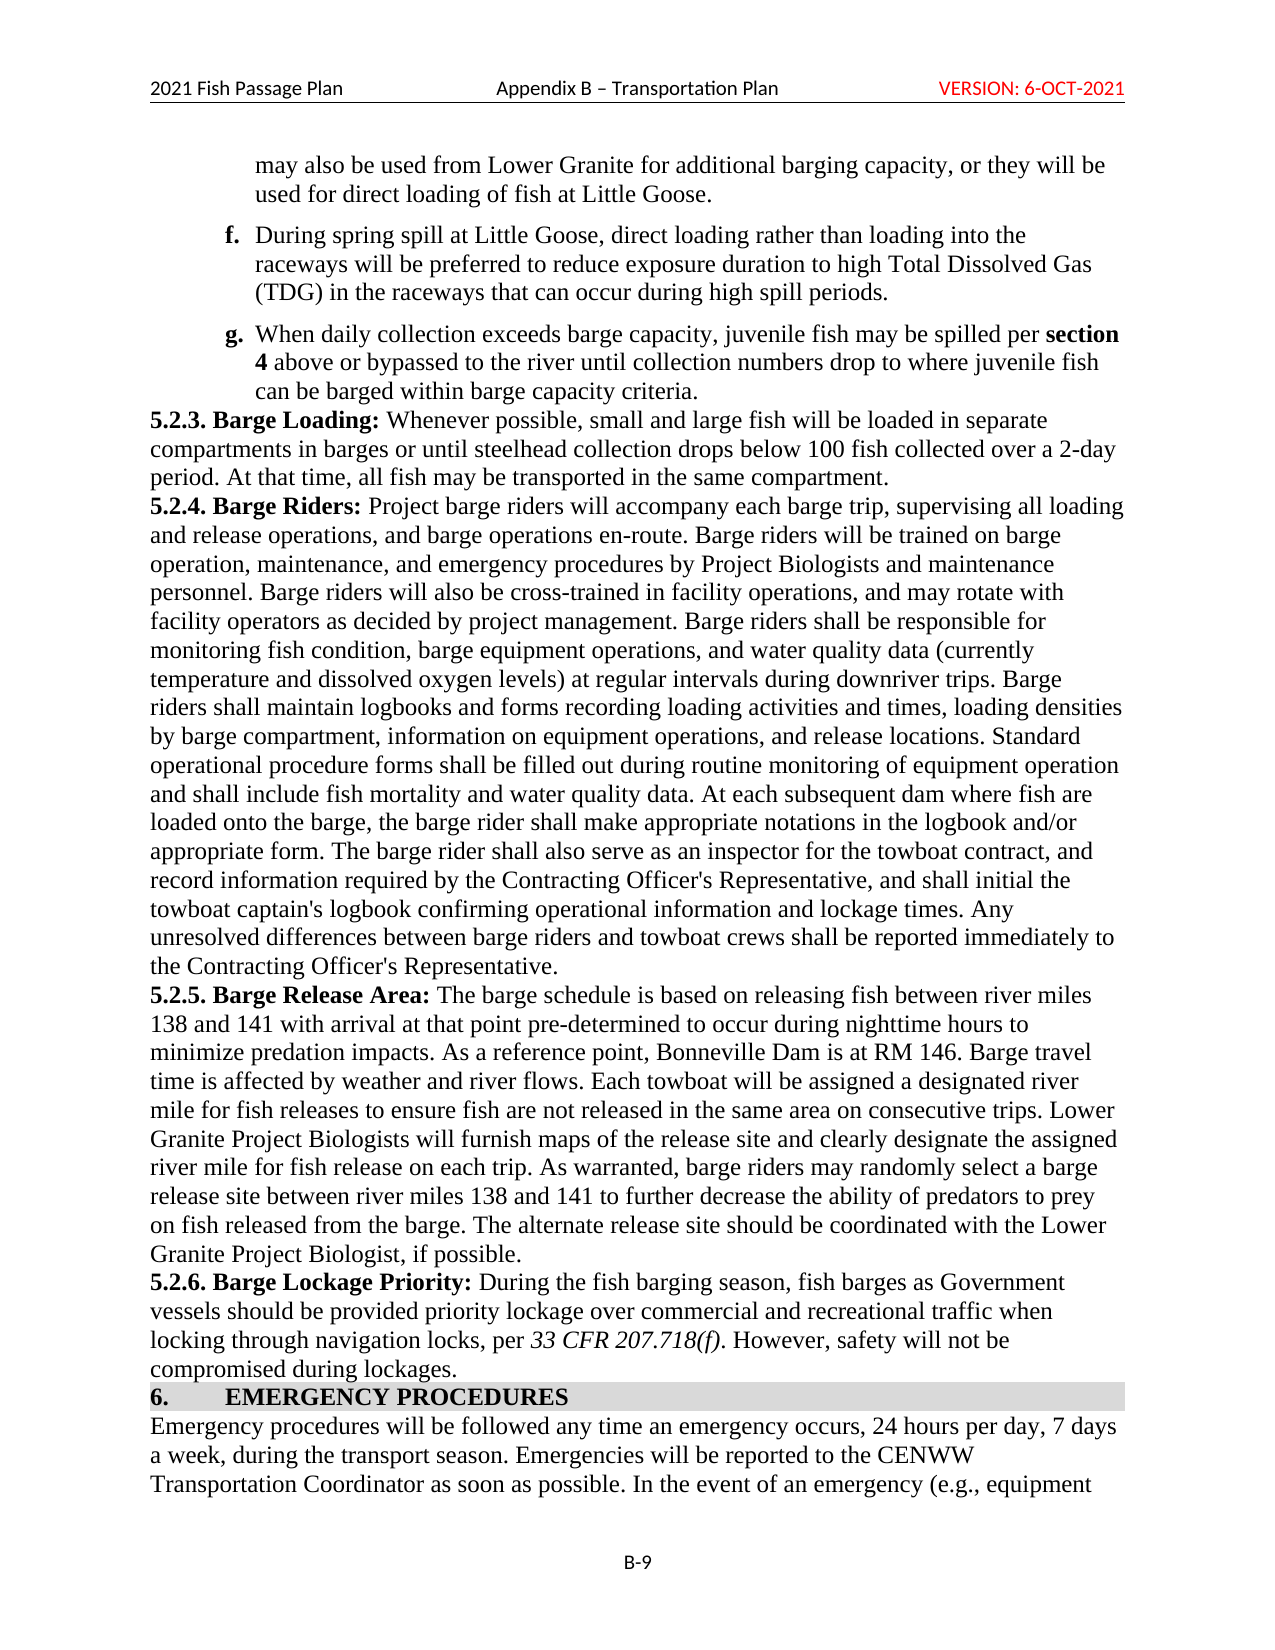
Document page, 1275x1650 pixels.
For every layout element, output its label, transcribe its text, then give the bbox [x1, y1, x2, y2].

text Barge Riders: Project barge riders will accompany each barge trip, supervising all loading and release operations, and barge operations en-route. Barge riders will be trained on barge operation, maintenance, and emergency procedures by Project Biologists and maintenance personnel. Barge riders will also be cross-trained in facility operations, and may rotate with facility operators as decided by project management. Barge riders shall be responsible for monitoring fish condition, barge equipment operations, and water quality data (currently temperature and dissolved oxygen levels) at regular intervals during downriver trips. Barge riders shall maintain logbooks and forms recording loading activities and times, loading densities by barge compartment, information on equipment operations, and release locations. Standard operational procedure forms shall be filled out during routine monitoring of equipment operation and shall include fish mortality and water quality data. At each subsequent dam where fish are loaded onto the barge, the barge rider shall make appropriate notations in the logbook and/or appropriate form. The barge rider shall also serve as an inspector for the towboat contract, and record information required by the Contracting Officer's Representative, and shall initial the towboat captain's logbook confirming operational information and lockage times. Any unresolved differences between barge riders and towboat crews shall be reported immediately to the Contracting Officer's Representative. [150, 491, 1125, 980]
text Barge Lockage Priority: During the fish barging season, fish barges as Government vessels should be provided priority lockage over commercial and recreational traffic when locking through navigation locks, per 33 CFR 207.718(f). However, safety will not be compromised during lockages. [150, 1267, 1125, 1382]
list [225, 150, 1125, 207]
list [150, 1411, 1125, 1497]
text Emergency Procedures [150, 1382, 1125, 1411]
text Barge Loading: Whenever possible, small and large fish will be loaded in separate compartments in barges or until steelhead collection drops below 100 fish collected over a 2-day period. At that time, all fish may be transported in the same compartment. [150, 405, 1125, 491]
text Barge Release Area: The barge schedule is based on releasing fish between river miles 138 and 141 with arrival at that point pre-determined to occur during nighttime hours to minimize predation impacts. As a reference point, Bonneville Dam is at RM 146. Barge travel time is affected by weather and river flows. Each towboat will be assigned a designated river mile for fish releases to ensure fish are not released in the same area on consecutive trips. Lower Granite Project Biologists will furnish maps of the release site and clearly designate the assigned river mile for fish release on each trip. As warranted, barge riders may randomly select a barge release site between river miles 138 and 141 to further decrease the ability of predators to prey on fish released from the barge. The alternate release site should be coordinated with the Lower Granite Project Biologist, if possible. [150, 980, 1125, 1267]
list When daily collection exceeds barge capacity, juvenile fish may be spilled per section 4 above or bypassed to the river until collection numbers drop to where juvenile fish can be barged within barge capacity criteria. [225, 319, 1125, 405]
list During spring spill at Little Goose, direct loading rather than loading into the raceways will be preferred to reduce exposure duration to high Total Dissolved Gas (TDG) in the raceways that can occur during high spill periods. [225, 220, 1125, 306]
